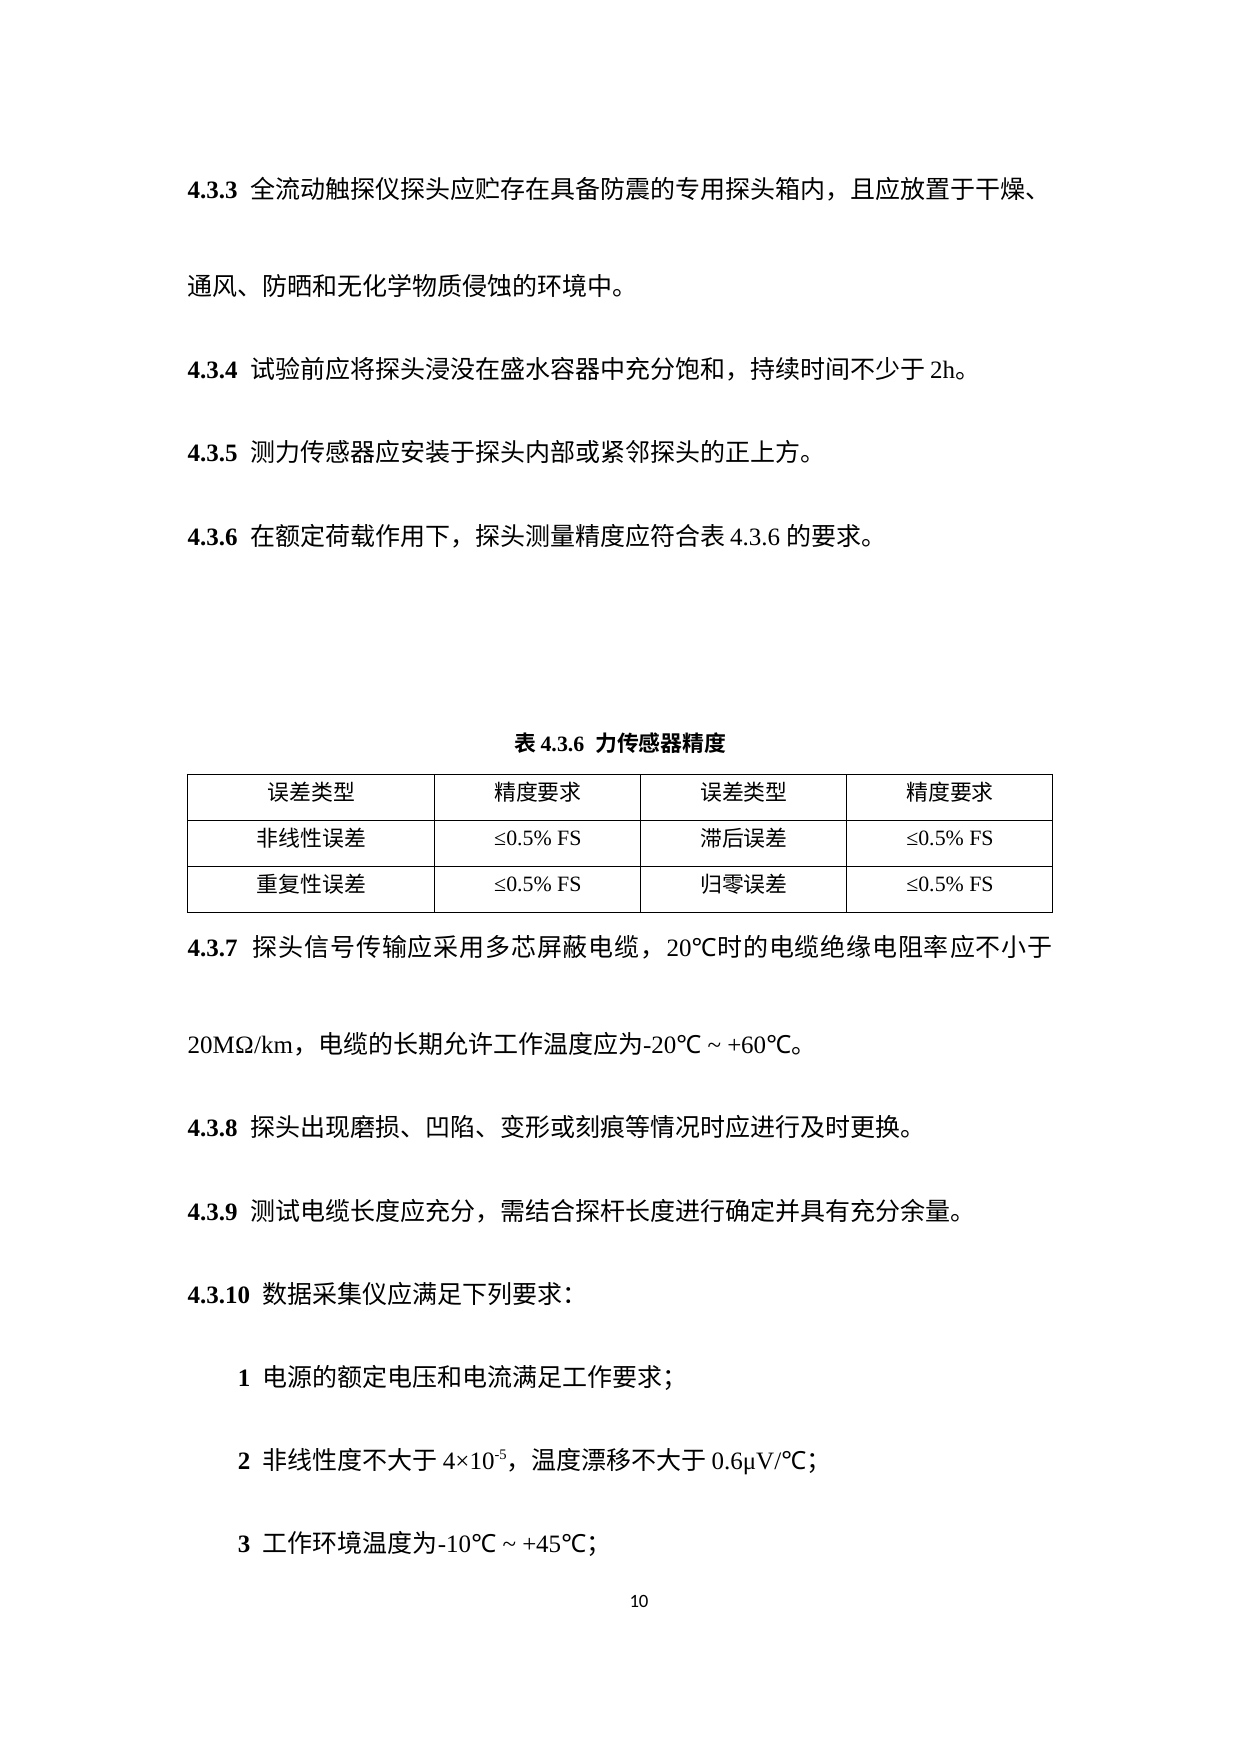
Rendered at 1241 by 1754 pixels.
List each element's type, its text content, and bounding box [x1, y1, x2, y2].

table_cell ≤0.5% FS [435, 821, 640, 866]
table_header 误差类型 [188, 775, 434, 820]
text 3 工作环境温度为-10℃ ~ +45℃； [187, 1509, 1053, 1574]
text 4.3.8 探头出现磨损、凹陷、变形或刻痕等情况时应进行及时更换。 [187, 1093, 1053, 1158]
text 4.3.9 测试电缆长度应充分，需结合探杆长度进行确定并具有充分余量。 [187, 1177, 1053, 1242]
table_cell ≤0.5% FS [435, 867, 640, 912]
table_header 精度要求 [435, 775, 640, 820]
table_cell ≤0.5% FS [847, 867, 1052, 912]
text 4.3.10 数据采集仪应满足下列要求： [187, 1260, 1053, 1325]
table_cell ≤0.5% FS [847, 821, 1052, 866]
text 表4.3.6 力传感器精度 [187, 725, 1053, 758]
table_header 误差类型 [641, 775, 846, 820]
table_cell 重复性误差 [188, 867, 434, 912]
text 1 电源的额定电压和电流满足工作要求； [187, 1343, 1053, 1408]
text 2 非线性度不大于4×10-5，温度漂移不大于0.6μV/℃； [187, 1426, 1053, 1491]
text 4.3.7 探头信号传输应采用多芯屏蔽电缆，20℃时的电缆绝缘电阻率应不小于20MΩ/km，电缆的长期允许工作温度应为-20℃ ~ +60℃。 [187, 913, 1053, 1075]
text 4.3.3 全流动触探仪探头应贮存在具备防震的专用探头箱内，且应放置于干燥、通风、防晒和无化学物质侵蚀的环境中。 [187, 155, 1053, 317]
table_cell 归零误差 [641, 867, 846, 912]
text 4.3.5 测力传感器应安装于探头内部或紧邻探头的正上方。 [187, 418, 1053, 483]
table_cell 滞后误差 [641, 821, 846, 866]
text 4.3.4 试验前应将探头浸没在盛水容器中充分饱和，持续时间不少于2h。 [187, 335, 1053, 400]
text 4.3.6 在额定荷载作用下，探头测量精度应符合表4.3.6 的要求。 [187, 502, 1053, 567]
table_cell 非线性误差 [188, 821, 434, 866]
table_header 精度要求 [847, 775, 1052, 820]
